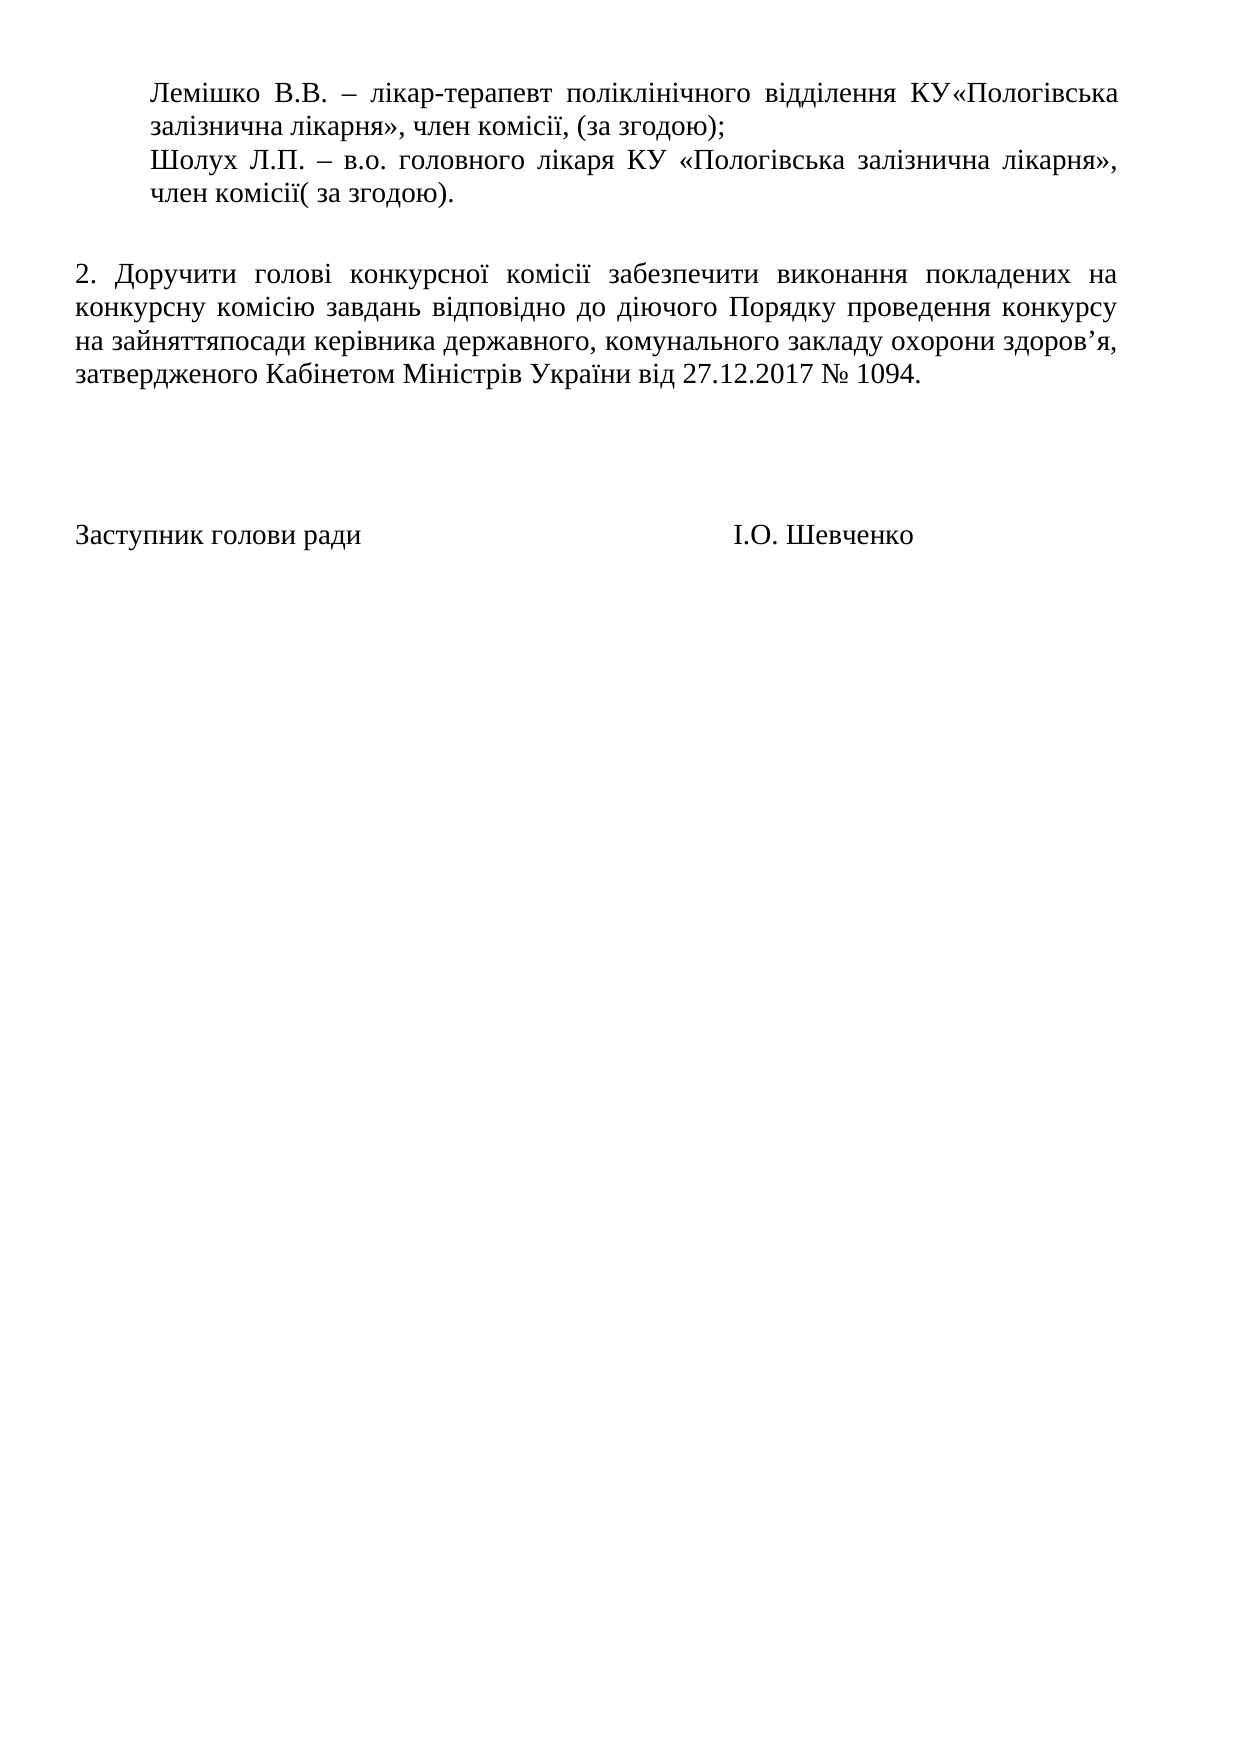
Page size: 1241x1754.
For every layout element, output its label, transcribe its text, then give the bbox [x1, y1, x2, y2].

text Заступник голови ради І.О. Шевченко [75, 517, 1165, 551]
list Лемішко В.В. – лікар-терапевт поліклінічного відділення КУ«Пологівська залізнична лікарня», член комісії, (за згодою); [150, 75, 1118, 142]
text 2. Доручити голові конкурсної комісії забезпечити виконання покладених на конкурсну комісію завдань відповідно до діючого Порядку проведення конкурсу на зайняттяпосади керівника державного, комунального закладу охорони здоров’я, затвердженого Кабінетом Міністрів України від 27.12.2017 № 1094. [75, 256, 1118, 390]
list Шолух Л.П. – в.о. головного лікаря КУ «Пологівська залізнична лікарня», член комісії( за згодою). [150, 142, 1118, 209]
